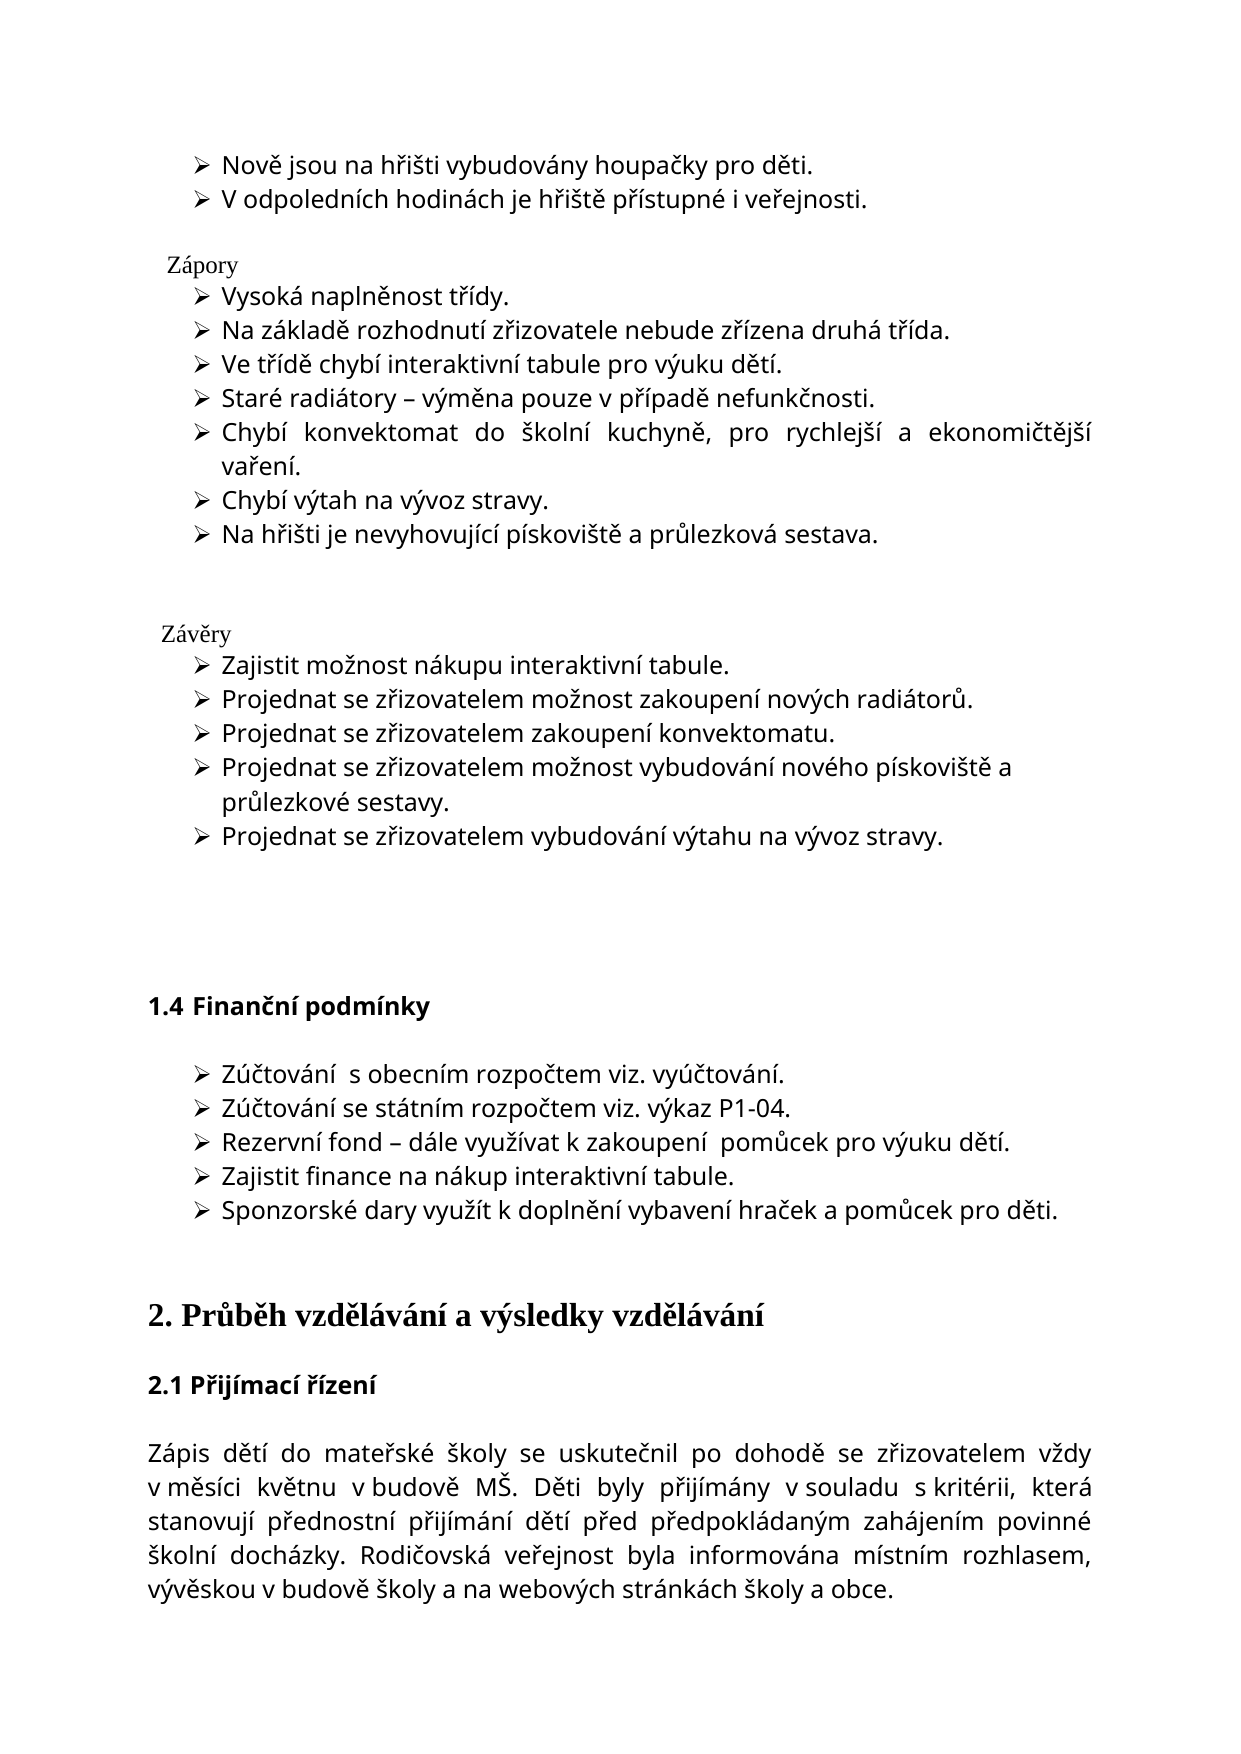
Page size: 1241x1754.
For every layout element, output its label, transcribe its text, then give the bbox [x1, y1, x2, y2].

list Nově jsou na hřišti vybudovány houpačky pro děti. [192, 148, 1093, 182]
list Zajistit finance na nákup interaktivní tabule. [192, 1159, 1093, 1193]
list Zajistit možnost nákupu interaktivní tabule. [192, 648, 1093, 682]
list Finanční podmínky [148, 988, 1093, 1023]
list Projednat se zřizovatelem zakoupení konvektomatu. [192, 716, 1093, 750]
list Projednat se zřizovatelem možnost zakoupení nových radiátorů. [192, 682, 1093, 716]
list V odpoledních hodinách je hřiště přístupné i veřejnosti. [192, 182, 1093, 216]
list Vysoká naplněnost třídy. [192, 278, 1093, 313]
text 2. Průběh vzdělávání a výsledky vzdělávání [148, 1295, 1093, 1333]
text 2.1 Přijímací řízení [148, 1367, 1093, 1402]
list Chybí konvektomat do školní kuchyně, pro rychlejší a ekonomičtější vaření. [192, 415, 1093, 483]
text Zápory [148, 250, 1093, 278]
list Chybí výtah na vývoz stravy. [192, 483, 1093, 517]
list Ve třídě chybí interaktivní tabule pro výuku dětí. [192, 347, 1093, 381]
list Projednat se zřizovatelem vybudování výtahu na vývoz stravy. [192, 818, 1093, 852]
list Zúčtování se státním rozpočtem viz. výkaz P1-04. [192, 1091, 1093, 1125]
list Zúčtování s obecním rozpočtem viz. vyúčtování. [192, 1057, 1093, 1091]
text Zápis dětí do mateřské školy se uskutečnil po dohodě se zřizovatelem vždy v měsíci květnu v budově MŠ. Děti byly přijímány v souladu s kritérii, která stanovují přednostní přijímání dětí před předpokládaným zahájením povinné školní docházky. Rodičovská veřejnost byla informována místním rozhlasem, vývěskou v budově školy a na webových stránkách školy a obce. [148, 1436, 1093, 1606]
list Projednat se zřizovatelem možnost vybudování nového pískoviště a průlezkové sestavy. [192, 750, 1093, 818]
list Rezervní fond – dále využívat k zakoupení pomůcek pro výuku dětí. [192, 1125, 1093, 1159]
list Sponzorské dary využít k doplnění vybavení hraček a pomůcek pro děti. [192, 1193, 1093, 1227]
list Na základě rozhodnutí zřizovatele nebude zřízena druhá třída. [192, 313, 1093, 347]
list Na hřišti je nevyhovující pískoviště a průlezková sestava. [192, 517, 1093, 551]
list Staré radiátory – výměna pouze v případě nefunkčnosti. [192, 381, 1093, 415]
text Závěry [148, 619, 1093, 648]
